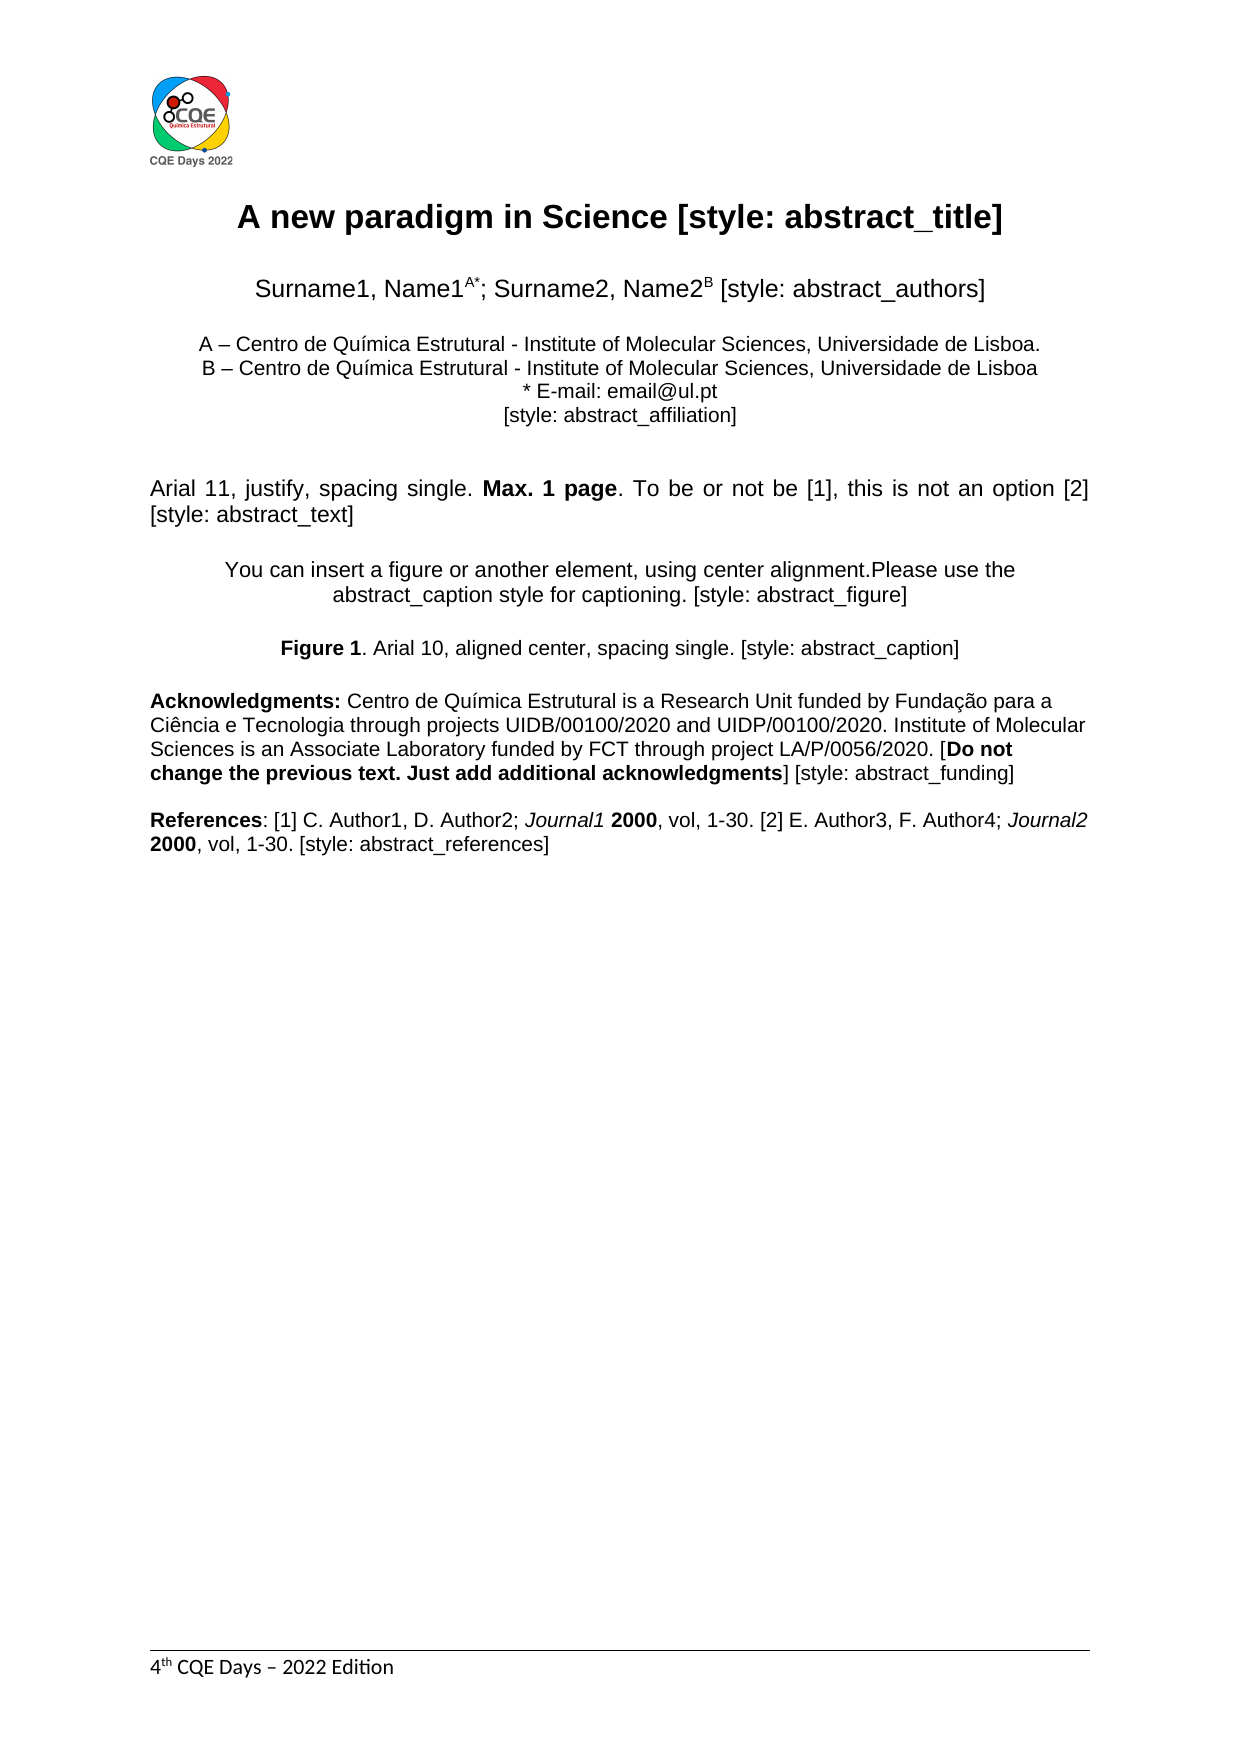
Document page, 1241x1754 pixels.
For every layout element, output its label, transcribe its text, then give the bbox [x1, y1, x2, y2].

text * E-mail: email@ul.pt [150, 379, 1090, 403]
text A – Centro de Química Estrutural - Institute of Molecular Sciences, Universidade de Lisboa. [150, 331, 1090, 355]
text You can insert a figure or another element, using center alignment.Please use the abstract_caption style for captioning. [style: abstract_figure] [150, 557, 1090, 607]
text Surname1, Name1A*; Surname2, Name2B [style: abstract_authors] [150, 274, 1090, 303]
text B – Centro de Química Estrutural - Institute of Molecular Sciences, Universidade de Lisboa [150, 355, 1090, 379]
text References: [1] C. Author1, D. Author2; Journal1 2000, vol, 1-30. [2] E. Author3, F. Author4; Journal2 2000, vol, 1-30. [style: abstract_references] [150, 808, 1090, 856]
text Figure 1. Arial 10, aligned center, spacing single. [style: abstract_caption] [150, 636, 1090, 660]
text Arial 11, justify, spacing single. Max. 1 page. To be or not be [1], this is not an option [2] [style: abstract_text] [150, 475, 1090, 528]
picture [150, 73, 233, 167]
text Acknowledgments: Centro de Química Estrutural is a Research Unit funded by Fundação para a Ciência e Tecnologia through projects UIDB/00100/2020 and UIDP/00100/2020. Institute of Molecular Sciences is an Associate Laboratory funded by FCT through project LA/P/0056/2020. [Do not change the previous text. Just add additional acknowledgments] [style: abstract_funding] [150, 688, 1090, 784]
title A new paradigm in Science [style: abstract_title] [150, 197, 1090, 235]
text [style: abstract_affiliation] [150, 403, 1090, 427]
